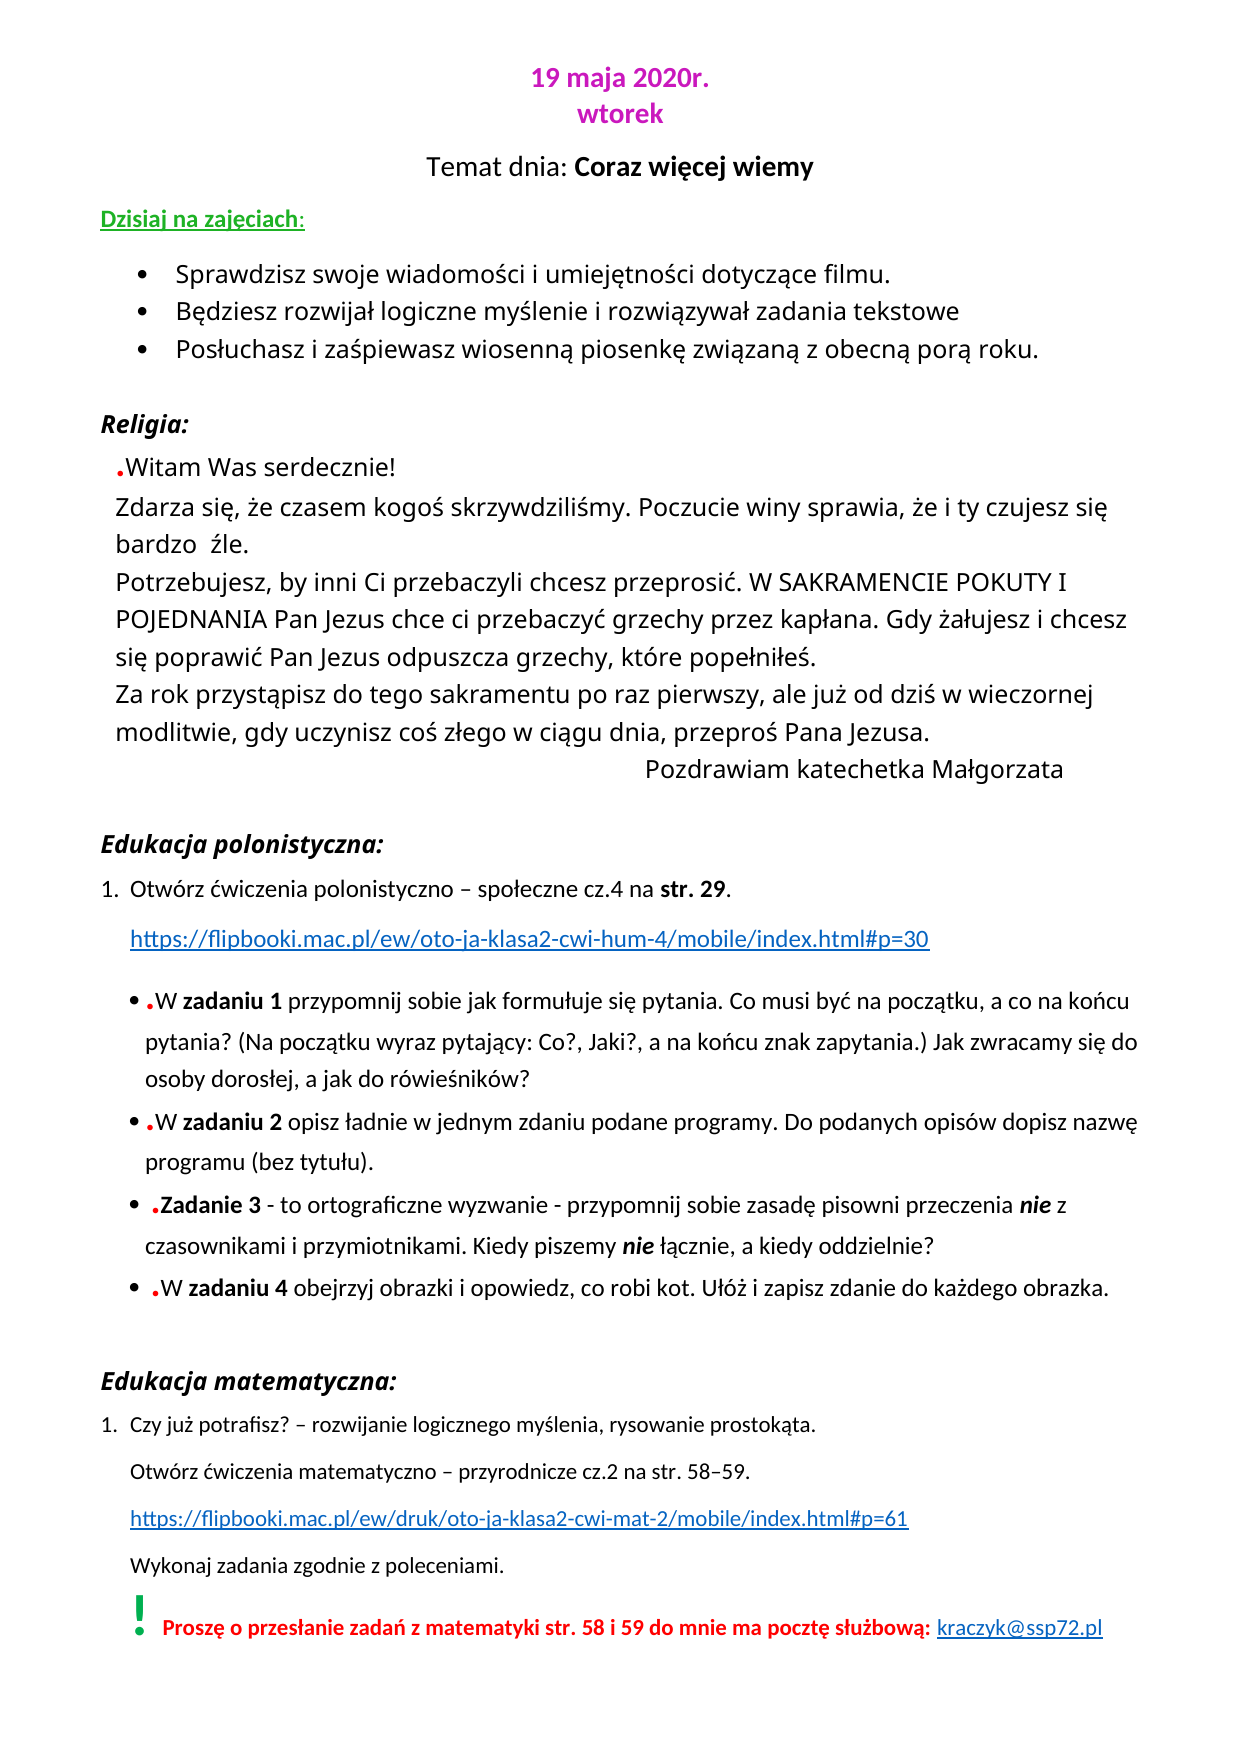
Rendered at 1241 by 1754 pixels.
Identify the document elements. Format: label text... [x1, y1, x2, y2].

text .Witam Was serdecznie! [115, 440, 1140, 486]
list .W zadaniu 4 obejrzyj obrazki i opowiedz, co robi kot. Ułóż i zapisz zdanie do każdego obrazka. [130, 1260, 1140, 1306]
text Potrzebujesz, by inni Ci przebaczyli chcesz przeprosić. W SAKRAMENCIE POKUTY I POJEDNANIA Pan Jezus chce ci przebaczyć grzechy przez kapłana. Gdy żałujesz i chcesz się poprawić Pan Jezus odpuszcza grzechy, które popełniłeś. [115, 561, 1140, 674]
text Pozdrawiam katechetka Małgorzata [115, 749, 1140, 786]
text Edukacja polonistyczna: [100, 824, 1140, 861]
text Edukacja matematyczna: [100, 1358, 1140, 1398]
text Dzisiaj na zajęciach: [100, 203, 1140, 234]
list Posłuchasz i zaśpiewasz wiosenną piosenkę związaną z obecną porą roku. [138, 328, 1140, 365]
text Otwórz ćwiczenia matematyczno – przyrodnicze cz.2 na str. 58–59. [100, 1457, 1140, 1485]
text https://flipbooki.mac.pl/ew/druk/oto-ja-klasa2-cwi-mat-2/mobile/index.html#p=61 [130, 1504, 1140, 1532]
text Wykonaj zadania zgodnie z poleceniami. [130, 1551, 1140, 1579]
list .W zadaniu 2 opisz ładnie w jednym zdaniu podane programy. Do podanych opisów dopisz nazwę programu (bez tytułu). [130, 1094, 1140, 1177]
list Czy już potrafisz? – rozwijanie logicznego myślenia, rysowanie prostokąta. [100, 1410, 1140, 1438]
list Otwórz ćwiczenia polonistyczno – społeczne cz.4 na str. 29. [100, 874, 1140, 904]
list .W zadaniu 1 przypomnij sobie jak formułuje się pytania. Co musi być na początku, a co na końcu pytania? (Na początku wyraz pytający: Co?, Jaki?, a na końcu znak zapytania.) Jak zwracamy się do osoby dorosłej, a jak do rówieśników? [130, 973, 1140, 1094]
text https://flipbooki.mac.pl/ew/oto-ja-klasa2-cwi-hum-4/mobile/index.html#p=30 [100, 923, 1140, 954]
text Temat dnia: Coraz więcej wiemy [100, 148, 1140, 184]
list ! Proszę o przesłanie zadań z matematyki str. 58 i 59 do mnie ma pocztę służbową: kraczyk@ssp72.pl [130, 1579, 1140, 1650]
text Religia: [100, 403, 1140, 440]
text Zdarza się, że czasem kogoś skrzywdziliśmy. Poczucie winy sprawia, że i ty czujesz się bardzo źle. [115, 486, 1140, 561]
list .Zadanie 3 - to ortograficzne wyzwanie - przypomnij sobie zasadę pisowni przeczenia nie z czasownikami i przymiotnikami. Kiedy piszemy nie łącznie, a kiedy oddzielnie? [130, 1177, 1140, 1260]
list Sprawdzisz swoje wiadomości i umiejętności dotyczące filmu. [138, 253, 1140, 290]
list Będziesz rozwijał logiczne myślenie i rozwiązywał zadania tekstowe [138, 290, 1140, 328]
text Za rok przystąpisz do tego sakramentu po raz pierwszy, ale już od dziś w wieczornej modlitwie, gdy uczynisz coś złego w ciągu dnia, przeproś Pana Jezusa. [115, 674, 1140, 749]
text 19 maja 2020r. [100, 59, 1140, 95]
text wtorek [100, 95, 1140, 130]
